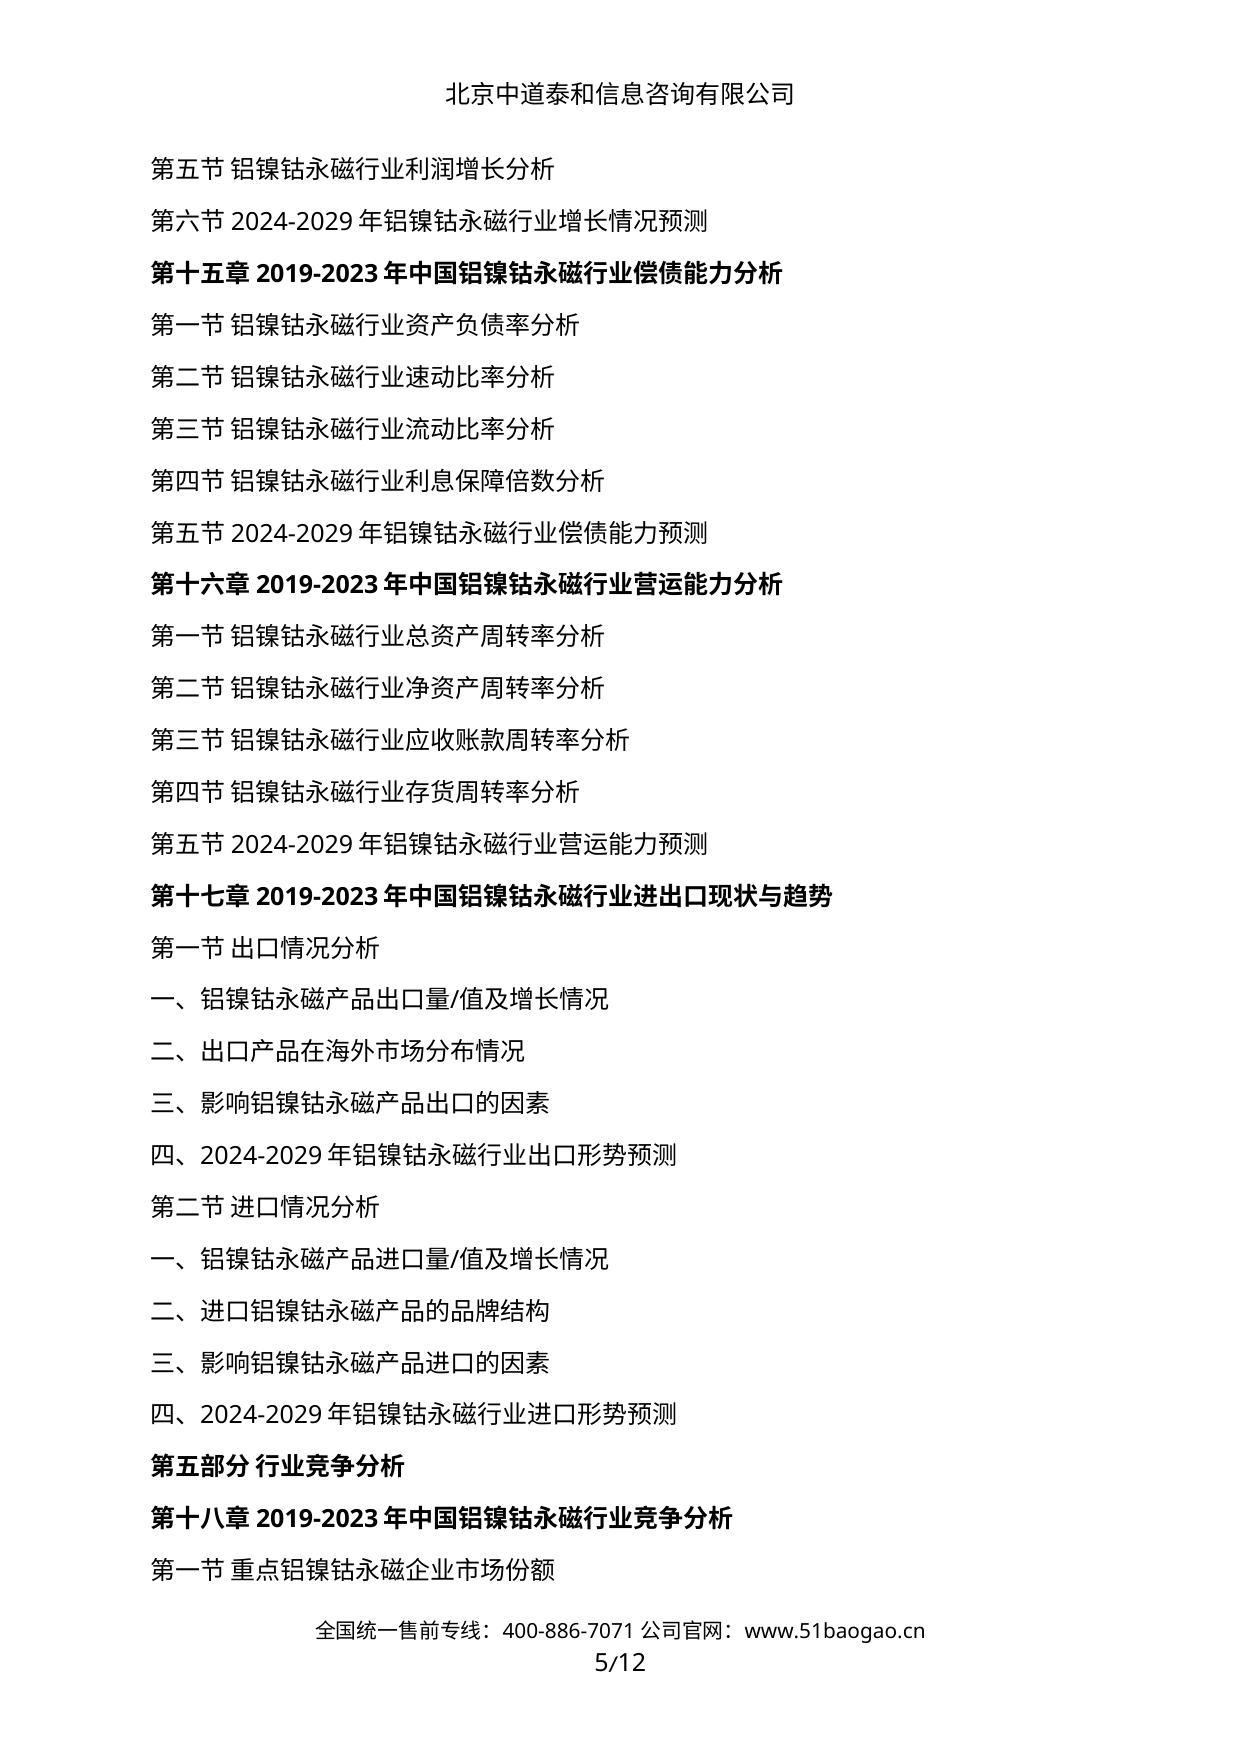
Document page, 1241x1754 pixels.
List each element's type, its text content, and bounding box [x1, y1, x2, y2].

text 二、进口铝镍钴永磁产品的品牌结构 [150, 1291, 1090, 1327]
text 第二节 铝镍钴永磁行业净资产周转率分析 [150, 669, 1090, 705]
text 第一节 铝镍钴永磁行业资产负债率分析 [150, 306, 1090, 342]
text 第六节 2024-2029年铝镍钴永磁行业增长情况预测 [150, 202, 1090, 238]
text 第三节 铝镍钴永磁行业流动比率分析 [150, 409, 1090, 446]
text 第一节 出口情况分析 [150, 928, 1090, 964]
text 四、2024-2029年铝镍钴永磁行业进口形势预测 [150, 1395, 1090, 1431]
text 一、铝镍钴永磁产品进口量/值及增长情况 [150, 1239, 1090, 1276]
text 第五节 2024-2029年铝镍钴永磁行业偿债能力预测 [150, 513, 1090, 549]
text 第一节 重点铝镍钴永磁企业市场份额 [150, 1551, 1090, 1587]
text 第三节 铝镍钴永磁行业应收账款周转率分析 [150, 721, 1090, 757]
text 第二节 铝镍钴永磁行业速动比率分析 [150, 357, 1090, 394]
text 二、出口产品在海外市场分布情况 [150, 1032, 1090, 1068]
text 第二节 进口情况分析 [150, 1187, 1090, 1224]
text 第十八章 2019-2023年中国铝镍钴永磁行业竞争分析 [150, 1499, 1090, 1535]
text 三、影响铝镍钴永磁产品进口的因素 [150, 1343, 1090, 1379]
text 第十七章 2019-2023年中国铝镍钴永磁行业进出口现状与趋势 [150, 876, 1090, 912]
text 第四节 铝镍钴永磁行业存货周转率分析 [150, 772, 1090, 809]
text 第一节 铝镍钴永磁行业总资产周转率分析 [150, 617, 1090, 653]
text 三、影响铝镍钴永磁产品出口的因素 [150, 1084, 1090, 1120]
text 第五部分 行业竞争分析 [150, 1447, 1090, 1483]
text 第四节 铝镍钴永磁行业利息保障倍数分析 [150, 461, 1090, 497]
text 四、2024-2029年铝镍钴永磁行业出口形势预测 [150, 1136, 1090, 1172]
text 第五节 2024-2029年铝镍钴永磁行业营运能力预测 [150, 824, 1090, 861]
text 一、铝镍钴永磁产品出口量/值及增长情况 [150, 980, 1090, 1016]
text 第十六章 2019-2023年中国铝镍钴永磁行业营运能力分析 [150, 565, 1090, 601]
text 第五节 铝镍钴永磁行业利润增长分析 [150, 150, 1090, 186]
text 第十五章 2019-2023年中国铝镍钴永磁行业偿债能力分析 [150, 254, 1090, 290]
